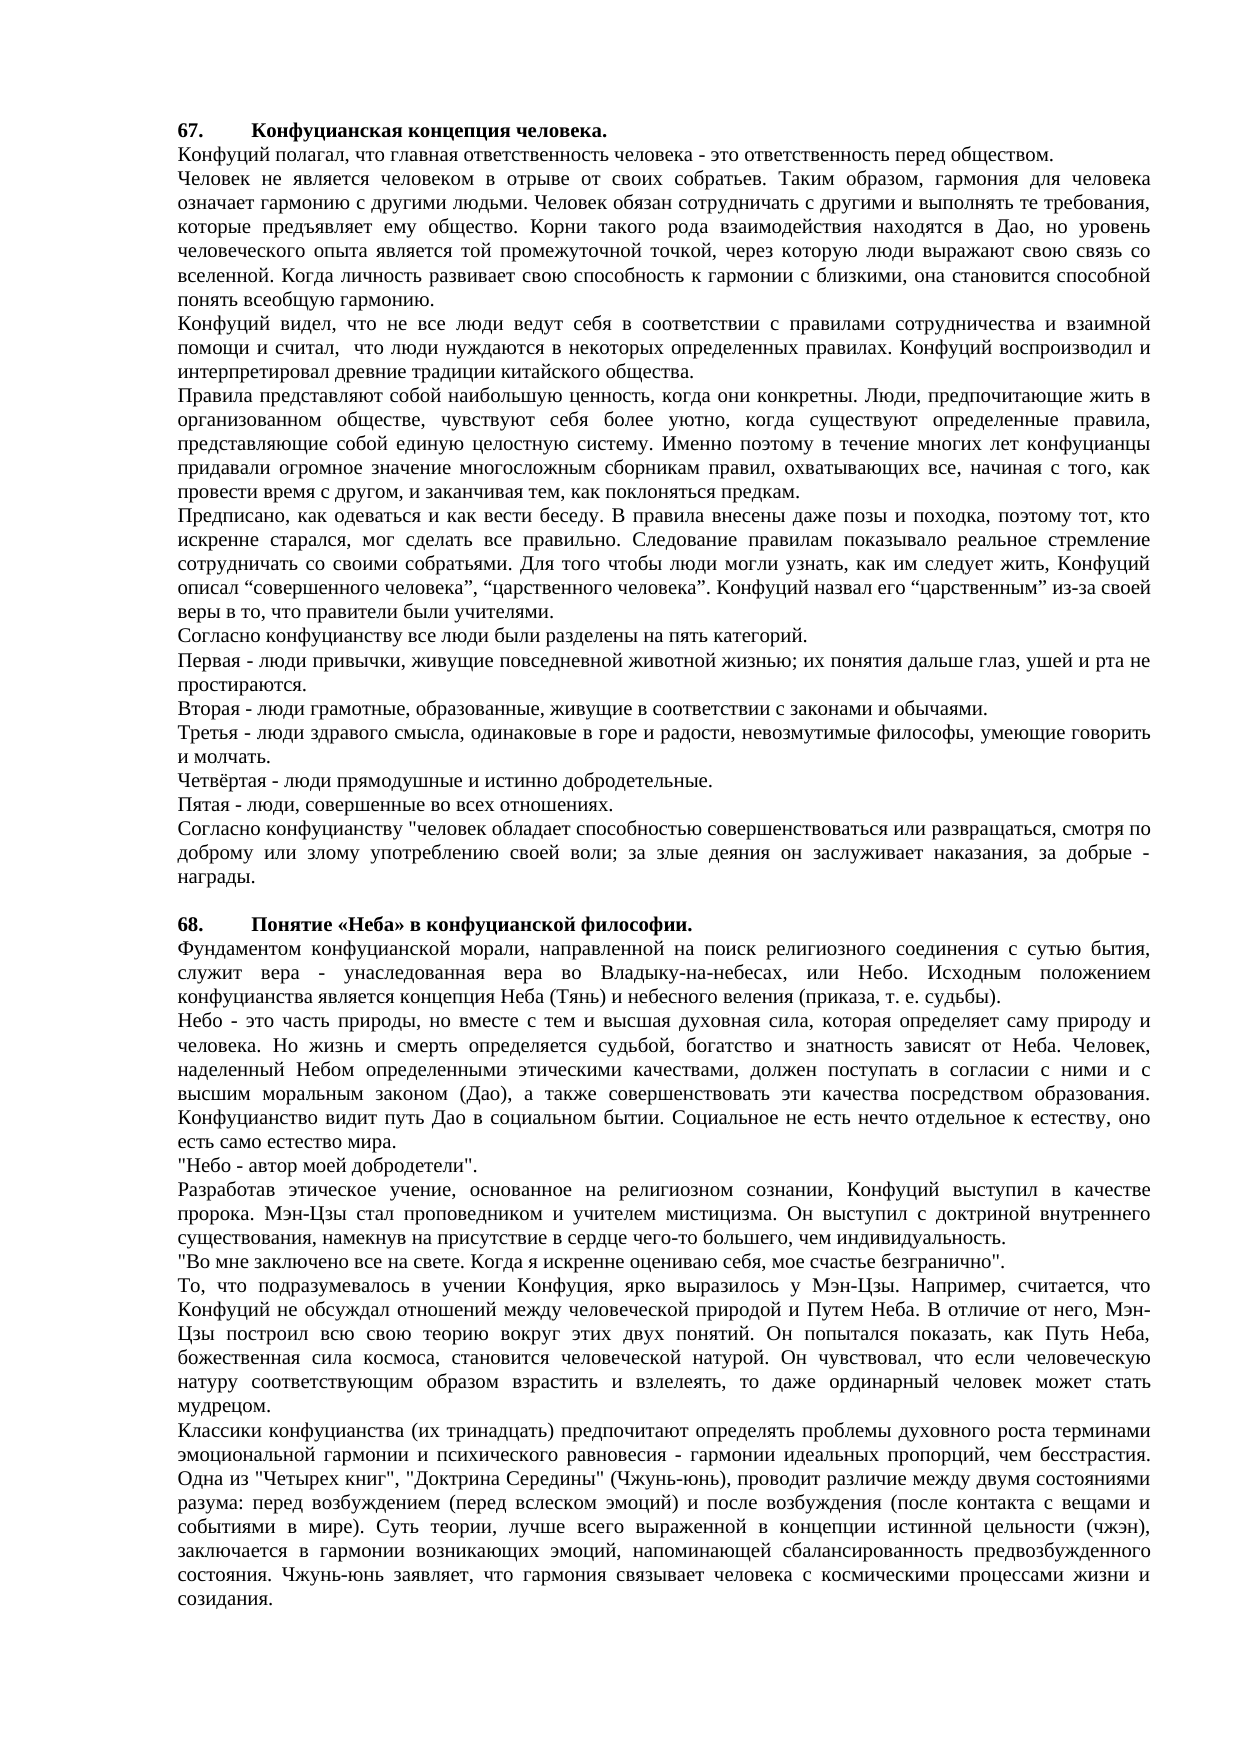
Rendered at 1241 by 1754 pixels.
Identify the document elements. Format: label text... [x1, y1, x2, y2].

text "Во мне заключено все на свете. Когда я искренне оцениваю себя, мое счастье безгранично". [177, 1249, 1152, 1273]
text Классики конфуцианства (их тринадцать) предпочитают определять проблемы духовного роста терминами эмоциональной гармонии и психического равновесия - гармонии идеальных пропорций, чем бесстрастия. Одна из "Четырех книг", "Доктрина Середины" (Чжунь-юнь), проводит различие между двумя состояниями разума: перед возбуждением (перед вслеском эмоций) и после возбуждения (после контакта с вещами и событиями в мире). Суть теории, лучше всего выраженной в концепции истинной цельности (чжэн), заключается в гармонии возникающих эмоций, напоминающей сбалансированность предвозбужденного состояния. Чжунь-юнь заявляет, что гармония связывает человека с космическими процессами жизни и созидания. [177, 1417, 1152, 1610]
text Небо - это часть природы, но вместе с тем и высшая духовная сила, которая определяет саму природу и человека. Но жизнь и смерть определяется судьбой, богатство и знатность зависят от Неба. Человек, наделенный Небом определенными этическими качествами, должен поступать в согласии с ними и с высшим моральным законом (Дао), а также совершенствовать эти качества посредством образования. Конфуцианство видит путь Дао в социальном бытии. Социальное не есть нечто отдельное к естеству, оно есть само естество мира. [177, 1008, 1152, 1153]
text Разработав этическое учение, основанное на религиозном сознании, Конфуций выступил в качестве пророка. Мэн-Цзы стал проповедником и учителем мистицизма. Он выступил с доктриной внутреннего существования, намекнув на присутствие в сердце чего-то большего, чем индивидуальность. [177, 1177, 1152, 1249]
text Конфуций полагал, что главная ответственность человека - это ответственность перед обществом. [177, 142, 1152, 166]
text Первая - люди привычки, живущие повседневной животной жизнью; их понятия дальше глаз, ушей и рта не простираются. [177, 647, 1152, 696]
text Фундаментом конфуцианской морали, направленной на поиск религиозного соединения с сутью бытия, служит вера - унаследованная вера во Владыку-на-небесах, или Небо. Исходным положением конфуцианства является концепция Неба (Тянь) и небесного веления (приказа, т. е. судьбы). [177, 936, 1152, 1008]
text Четвёртая - люди прямодушные и истинно добродетельные. [177, 768, 1152, 792]
text Правила представляют собой наибольшую ценность, когда они конкретны. Люди, предпочитающие жить в организованном обществе, чувствуют себя более уютно, когда существуют определенные правила, представляющие собой единую целостную систему. Именно поэтому в течение многих лет конфуцианцы придавали огромное значение многосложным сборникам правил, охватывающих все, начиная с того, как провести время с другом, и заканчивая тем, как поклоняться предкам. [177, 383, 1152, 503]
text Человек не является человеком в отрыве от своих собратьев. Таким образом, гармония для человека означает гармонию с другими людьми. Человек обязан сотрудничать с другими и выполнять те требования, которые предъявляет ему общество. Корни такого рода взаимодействия находятся в Дао, но уровень человеческого опыта является той промежуточной точкой, через которую люди выражают свою связь со вселенной. Когда личность развивает свою способность к гармонии с близкими, она становится способной понять всеобщую гармонию. [177, 166, 1152, 311]
text Согласно конфуцианству все люди были разделены на пять категорий. [177, 623, 1152, 647]
text Конфуций видел, что не все люди ведут себя в соответствии с правилами сотрудничества и взаимной помощи и считал, что люди нуждаются в некоторых определенных правилах. Конфуций воспроизводил и интерпретировал древние традиции китайского общества. [177, 311, 1152, 383]
text Пятая - люди, совершенные во всех отношениях. [177, 792, 1152, 816]
text 67. Конфуцианская концепция человека. [177, 118, 1152, 142]
text "Небо - автор моей добродетели". [177, 1153, 1152, 1177]
text Третья - люди здравого смысла, одинаковые в горе и радости, невозмутимые философы, умеющие говорить и молчать. [177, 720, 1152, 768]
text 68. Понятие «Неба» в конфуцианской философии. [177, 912, 1152, 936]
text Согласно конфуцианству "человек обладает способностью совершенствоваться или развращаться, смотря по доброму или злому употреблению своей воли; за злые деяния он заслуживает наказания, за добрые - награды. [177, 816, 1152, 888]
text Предписано, как одеваться и как вести беседу. В правила внесены даже позы и походка, поэтому тот, кто искренне старался, мог сделать все правильно. Следование правилам показывало реальное стремление сотрудничать со своими собратьями. Для того чтобы люди могли узнать, как им следует жить, Конфуций описал “совершенного человека”, “царственного человека”. Конфуций назвал его “царственным” из-за своей веры в то, что правители были учителями. [177, 503, 1152, 623]
text Вторая - люди грамотные, образованные, живущие в соответствии с законами и обычаями. [177, 696, 1152, 720]
text То, что подразумевалось в учении Конфуция, ярко выразилось у Мэн-Цзы. Например, считается, что Конфуций не обсуждал отношений между человеческой природой и Путем Неба. В отличие от него, Мэн-Цзы построил всю свою теорию вокруг этих двух понятий. Он попытался показать, как Путь Неба, божественная сила космоса, становится человеческой натурой. Он чувствовал, что если человеческую натуру соответствующим образом взрастить и взлелеять, то даже ординарный человек может стать мудрецом. [177, 1273, 1152, 1417]
